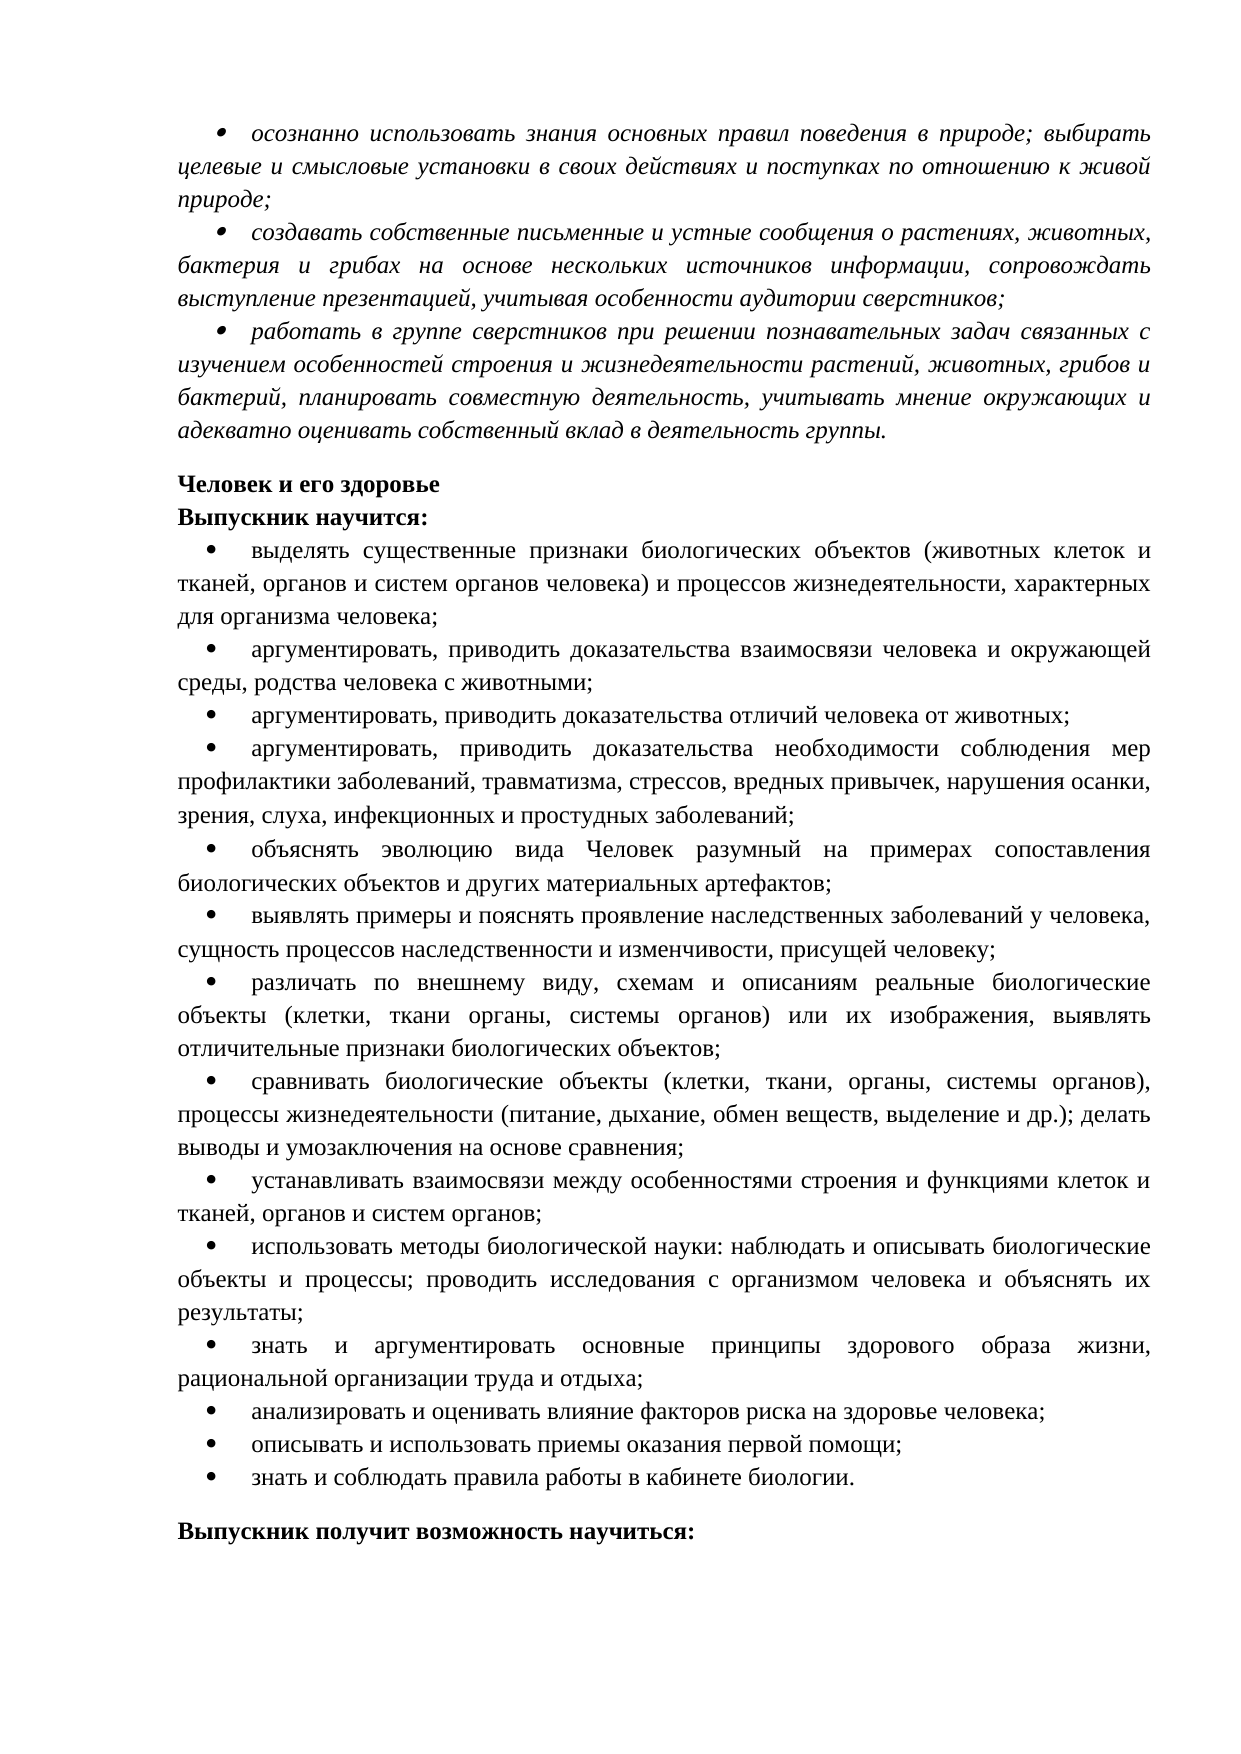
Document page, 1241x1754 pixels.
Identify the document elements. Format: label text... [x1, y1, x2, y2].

list выделять существенные признаки биологических объектов (животных клеток и тканей, органов и систем органов человека) и процессов жизнедеятельности, характерных для организма человека; [177, 535, 1152, 630]
text Человек и его здоровье [177, 469, 1152, 498]
list аргументировать, приводить доказательства отличий человека от животных; [177, 700, 1152, 729]
list различать по внешнему виду, схемам и описаниям реальные биологические объекты (клетки, ткани органы, системы органов) или их изображения, выявлять отличительные признаки биологических объектов; [177, 967, 1152, 1061]
list аргументировать, приводить доказательства необходимости соблюдения мер профилактики заболеваний, травматизма, стрессов, вредных привычек, нарушения осанки, зрения, слуха, инфекционных и простудных заболеваний; [177, 733, 1152, 830]
list знать и соблюдать правила работы в кабинете биологии. [177, 1462, 1152, 1491]
list работать в группе сверстников при решении познавательных задач связанных с изучением особенностей строения и жизнедеятельности растений, животных, грибов и бактерий, планировать совместную деятельность, учитывать мнение окружающих и адекватно оценивать собственный вклад в деятельность группы. [177, 316, 1152, 444]
list выявлять примеры и пояснять проявление наследственных заболеваний у человека, сущность процессов наследственности и изменчивости, присущей человеку; [177, 901, 1152, 962]
list создавать собственные письменные и устные сообщения о растениях, животных, бактерия и грибах на основе нескольких источников информации, сопровождать выступление презентацией, учитывая особенности аудитории сверстников; [177, 217, 1152, 312]
list анализировать и оценивать влияние факторов риска на здоровье человека; [177, 1396, 1152, 1425]
list объяснять эволюцию вида Человек разумный на примерах сопоставления биологических объектов и других материальных артефактов; [177, 834, 1152, 896]
list описывать и использовать приемы оказания первой помощи; [177, 1429, 1152, 1458]
list сравнивать биологические объекты (клетки, ткани, органы, системы органов), процессы жизнедеятельности (питание, дыхание, обмен веществ, выделение и др.); делать выводы и умозаключения на основе сравнения; [177, 1066, 1152, 1161]
list использовать методы биологической науки: наблюдать и описывать биологические объекты и процессы; проводить исследования с организмом человека и объяснять их результаты; [177, 1231, 1152, 1326]
list аргументировать, приводить доказательства взаимосвязи человека и окружающей среды, родства человека с животными; [177, 634, 1152, 696]
text Выпускник научится: [177, 502, 1152, 531]
list устанавливать взаимосвязи между особенностями строения и функциями клеток и тканей, органов и систем органов; [177, 1165, 1152, 1227]
list знать и аргументировать основные принципы здорового образа жизни, рациональной организации труда и отдыха; [177, 1330, 1152, 1392]
list осознанно использовать знания основных правил поведения в природе; выбирать целевые и смысловые установки в своих действиях и поступках по отношению к живой природе; [177, 118, 1152, 213]
text Выпускник получит возможность научиться: [177, 1516, 1152, 1544]
